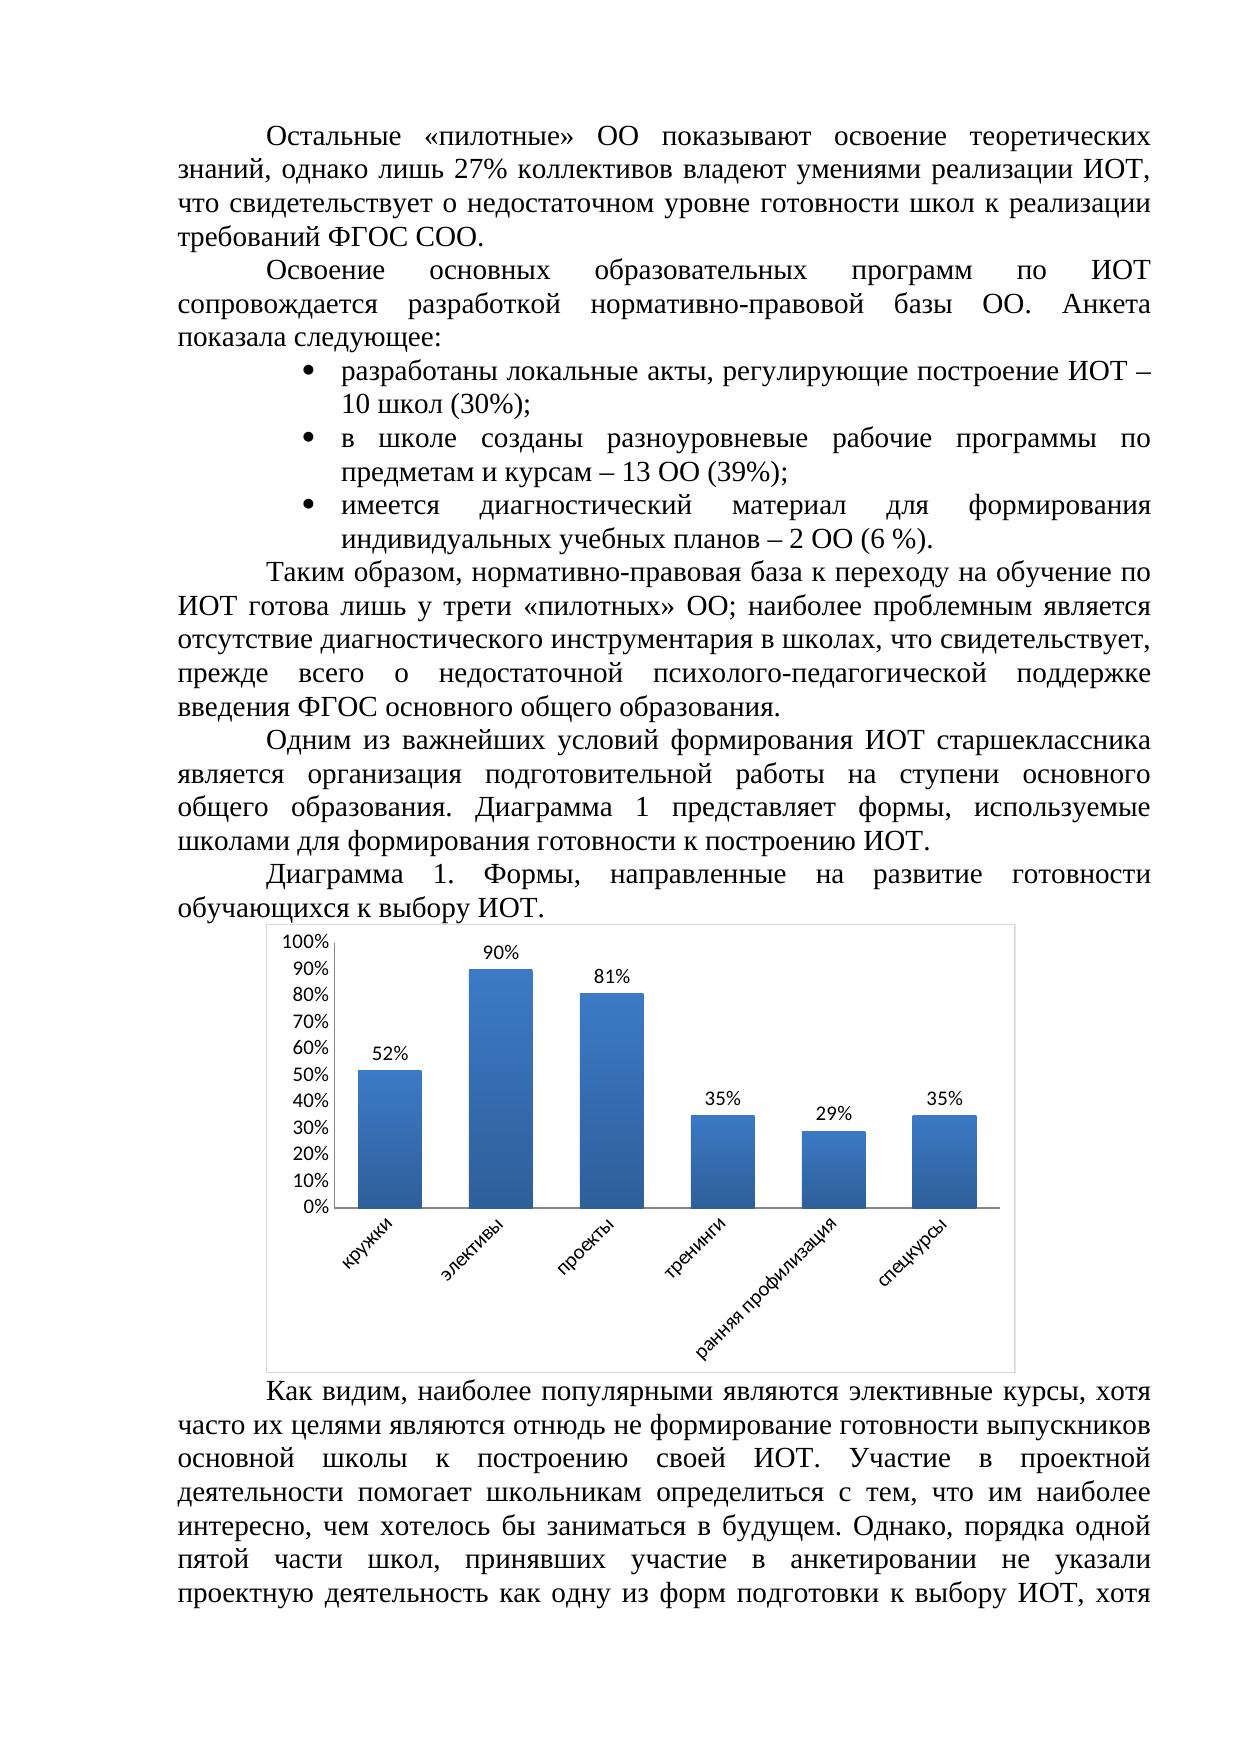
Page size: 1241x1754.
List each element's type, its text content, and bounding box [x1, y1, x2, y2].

text Диаграмма 1. Формы, направленные на развитие готовности обучающихся к выбору ИОТ. [177, 856, 1152, 923]
list разработаны локальные акты, регулирующие построение ИОТ – 10 школ (30%); [303, 353, 1152, 420]
text Освоение основных образовательных программ по ИОТ сопровождается разработкой нормативно-правовой базы ОО. Анкета показала следующее: [177, 252, 1152, 353]
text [177, 1373, 1152, 1608]
text Таким образом, нормативно-правовая база к переходу на обучение по ИОТ готова лишь у трети «пилотных» ОО; наиболее проблемным является отсутствие диагностического инструментария в школах, что свидетельствует, прежде всего о недостаточной психолого-педагогической поддержке введения ФГОС основного общего образования. [177, 554, 1152, 722]
list в школе созданы разноуровневые рабочие программы по предметам и курсам – 13 ОО (39%); [303, 420, 1152, 487]
list имеется диагностический материал для формирования индивидуальных учебных планов – 2 ОО (6 %). [303, 487, 1152, 554]
text Остальные «пилотные» ОО показывают освоение теоретических знаний, однако лишь 27% коллективов владеют умениями реализации ИОТ, что свидетельствует о недостаточном уровне готовности школ к реализации требований ФГОС СОО. [177, 118, 1152, 252]
text Одним из важнейших условий формирования ИОТ старшеклассника является организация подготовительной работы на ступени основного общего образования. Диаграмма 1 представляет формы, используемые школами для формирования готовности к построению ИОТ. [177, 722, 1152, 856]
